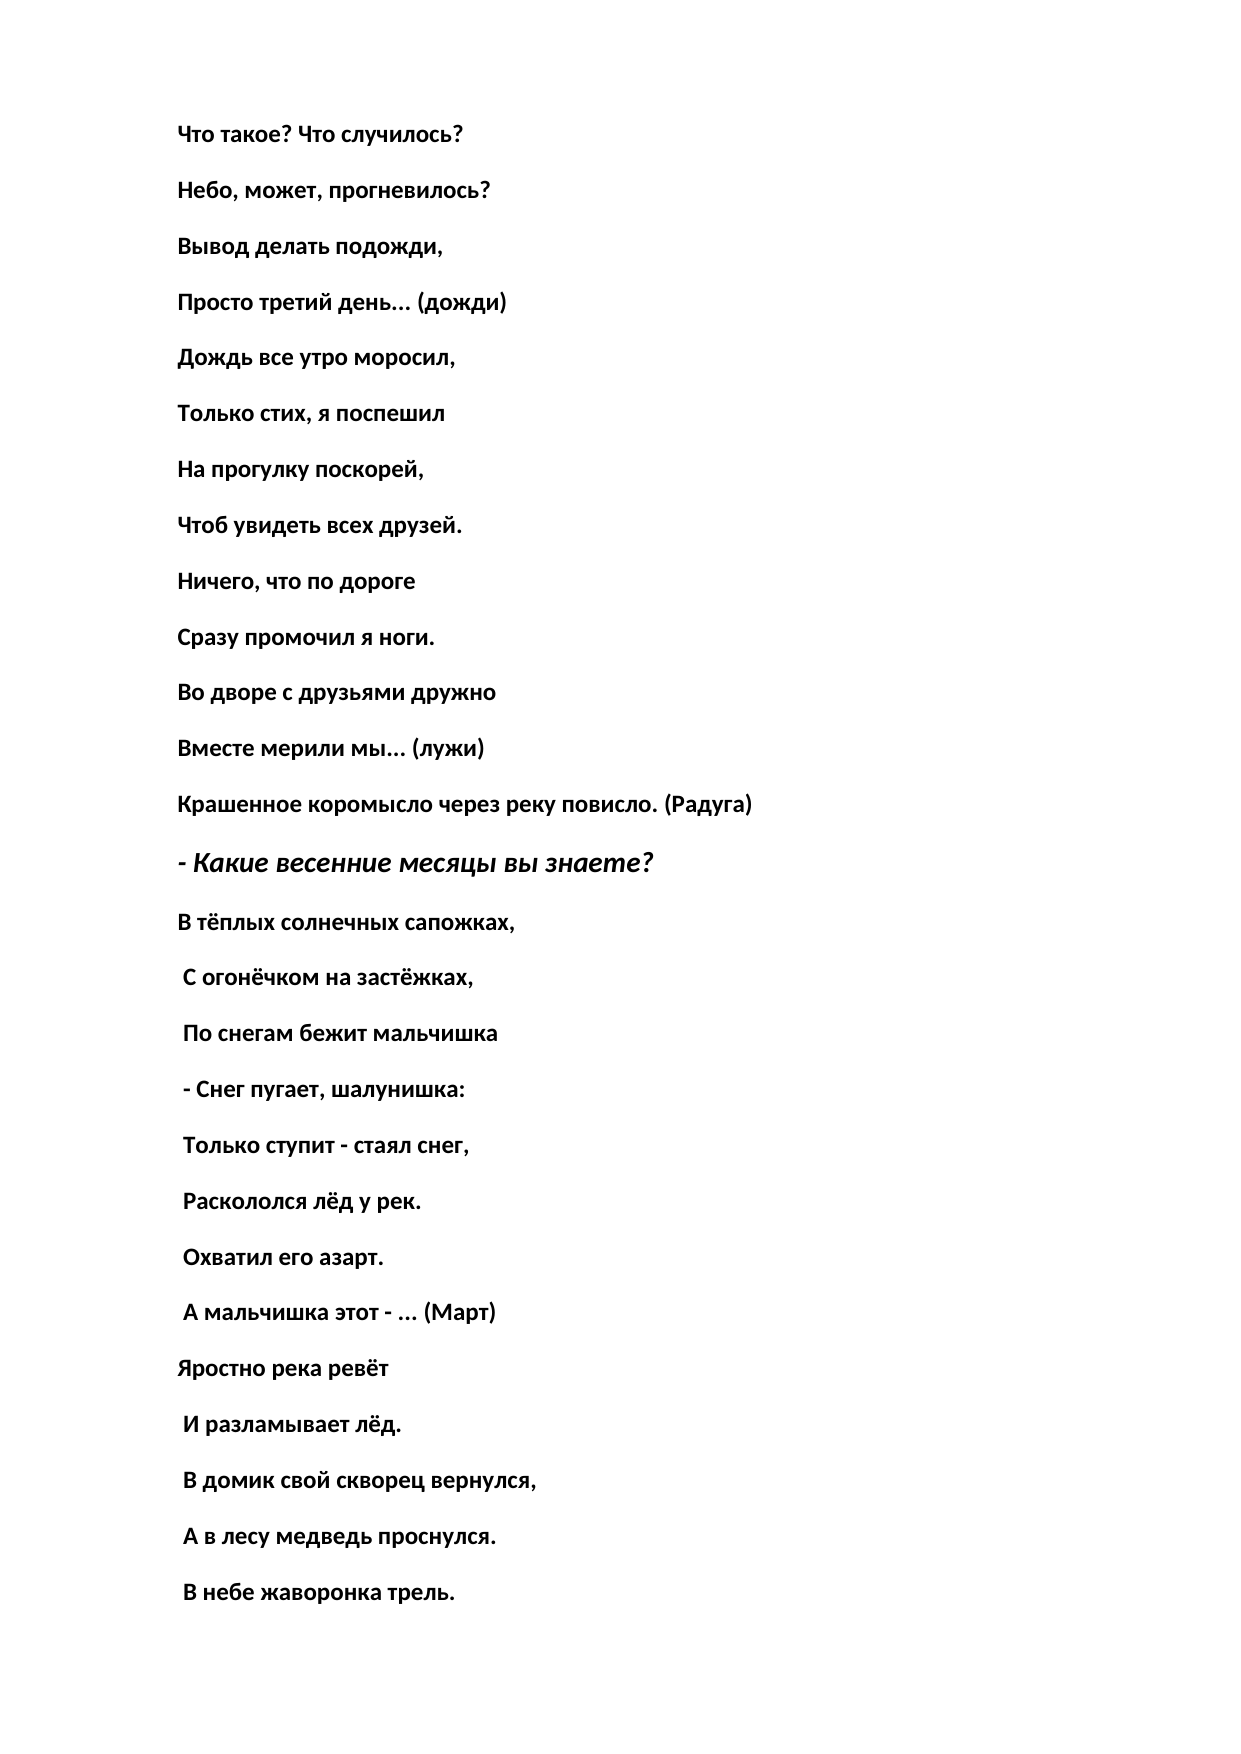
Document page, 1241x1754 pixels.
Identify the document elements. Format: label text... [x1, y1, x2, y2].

text Ничего, что по дороге [177, 565, 1152, 595]
text - Снег пугает, шалунишка: [177, 1073, 1152, 1104]
text Что такое? Что случилось? [177, 118, 1152, 149]
text - Какие весенние месяцы вы знаете? [177, 844, 1152, 879]
text Раскололся лёд у рек. [177, 1185, 1152, 1215]
text По снегам бежит мальчишка [177, 1017, 1152, 1048]
text И разламывает лёд. [177, 1408, 1152, 1439]
text Чтоб увидеть всех друзей. [177, 509, 1152, 539]
text В небе жаворонка трель. [177, 1576, 1152, 1606]
text Охватил его азарт. [177, 1241, 1152, 1271]
text В домик свой скворец вернулся, [177, 1464, 1152, 1494]
text На прогулку поскорей, [177, 453, 1152, 484]
text С огонёчком на застёжках, [177, 962, 1152, 992]
text Крашенное коромысло через реку повисло. (Радуга) [177, 788, 1152, 819]
text Сразу промочил я ноги. [177, 621, 1152, 651]
text А в лесу медведь проснулся. [177, 1520, 1152, 1550]
text Во дворе с друзьями дружно [177, 676, 1152, 707]
text Дождь все утро моросил, [177, 341, 1152, 372]
text А мальчишка этот - ... (Март) [177, 1297, 1152, 1327]
text Вместе мерили мы... (лужи) [177, 732, 1152, 763]
text Просто третий день... (дожди) [177, 286, 1152, 316]
text Небо, может, прогневилось? [177, 174, 1152, 204]
text Только ступит - стаял снег, [177, 1129, 1152, 1159]
text Вывод делать подожди, [177, 230, 1152, 260]
text Только стих, я поспешил [177, 397, 1152, 428]
text Яростно река ревёт [177, 1352, 1152, 1383]
text В тёплых солнечных сапожках, [177, 906, 1152, 936]
